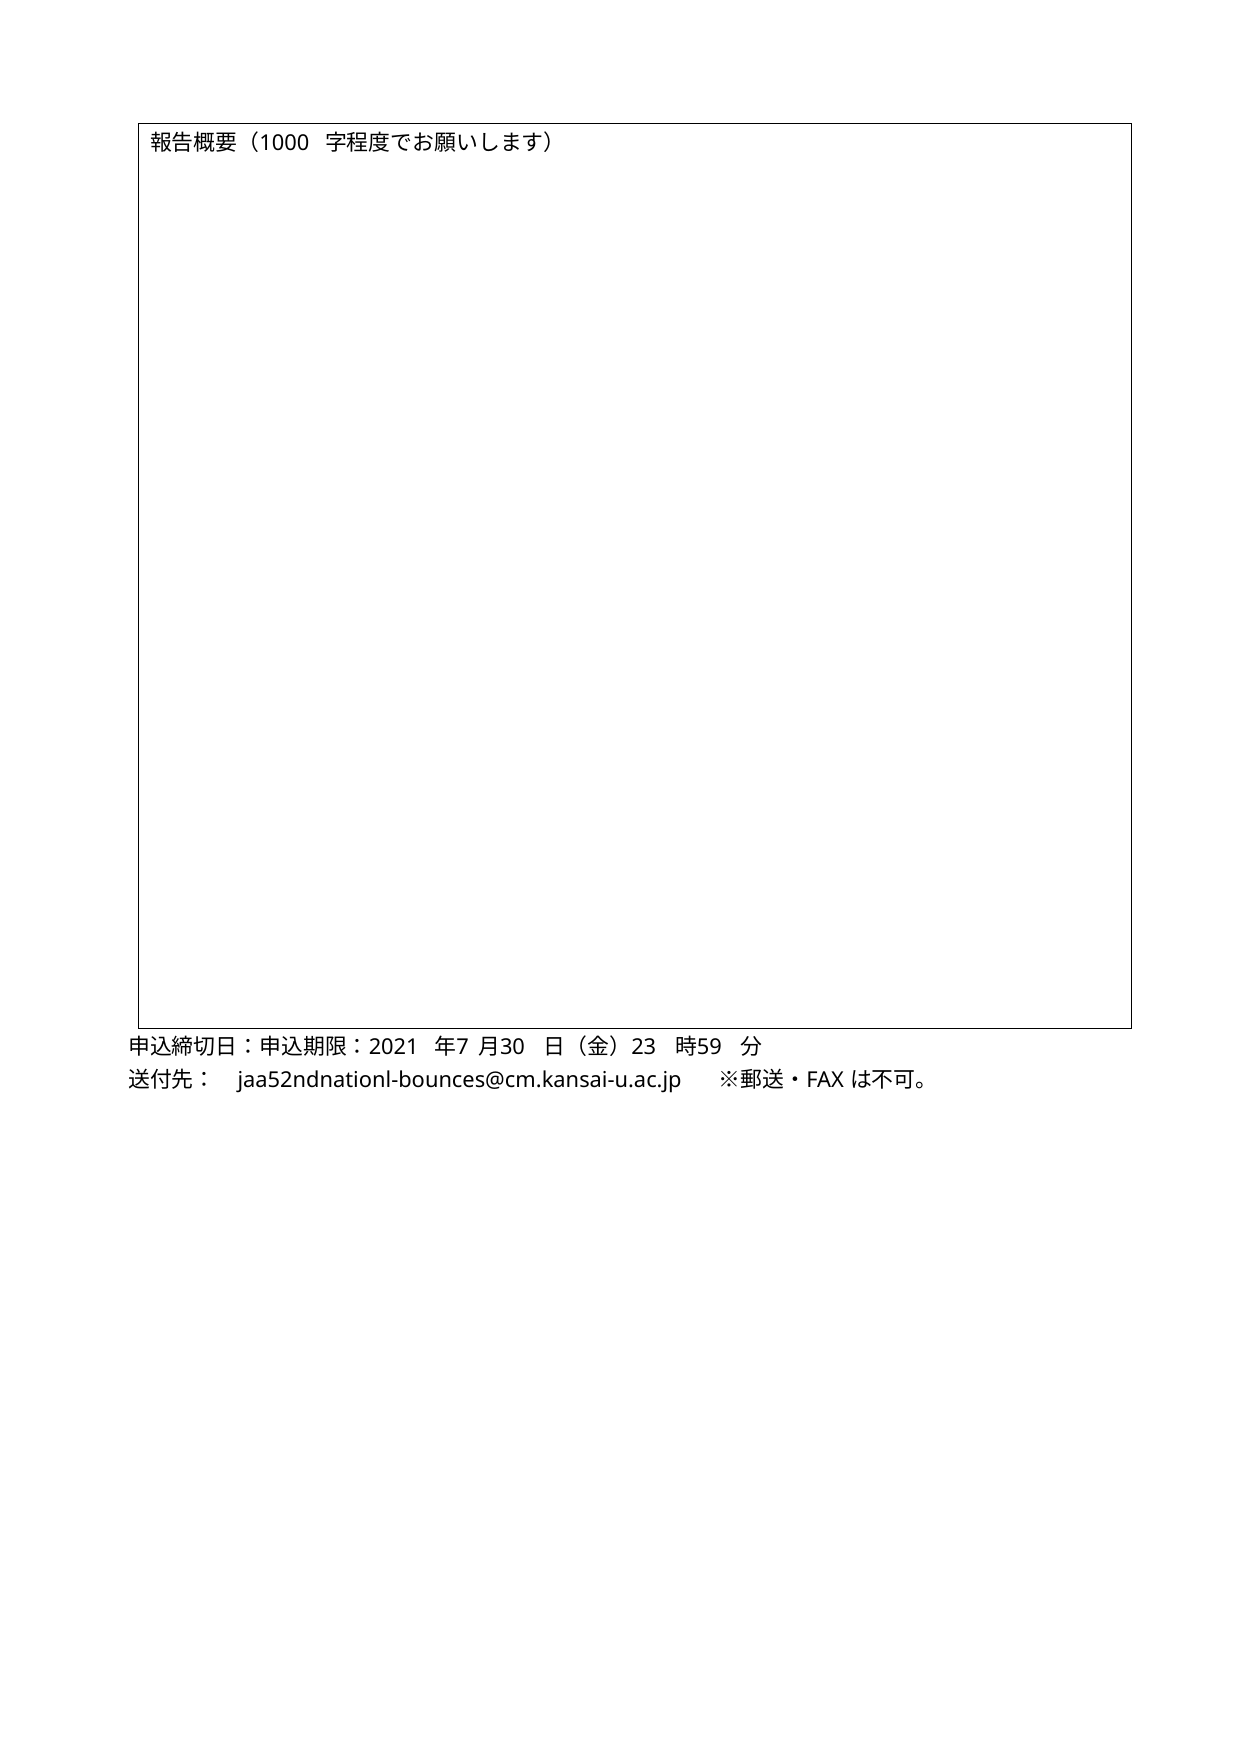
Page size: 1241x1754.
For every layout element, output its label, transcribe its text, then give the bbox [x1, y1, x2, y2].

text 申込締切日：申込期限：2021 年7 月30 日（金）23 時59 分 [128, 1028, 1112, 1061]
table_cell 報告概要（1000字程度でお願いします） [139, 124, 1131, 1027]
text 送付先： jaa52ndnationl-bounces@cm.kansai-u.ac.jp ※郵送・FAXは不可。 [128, 1061, 1112, 1094]
